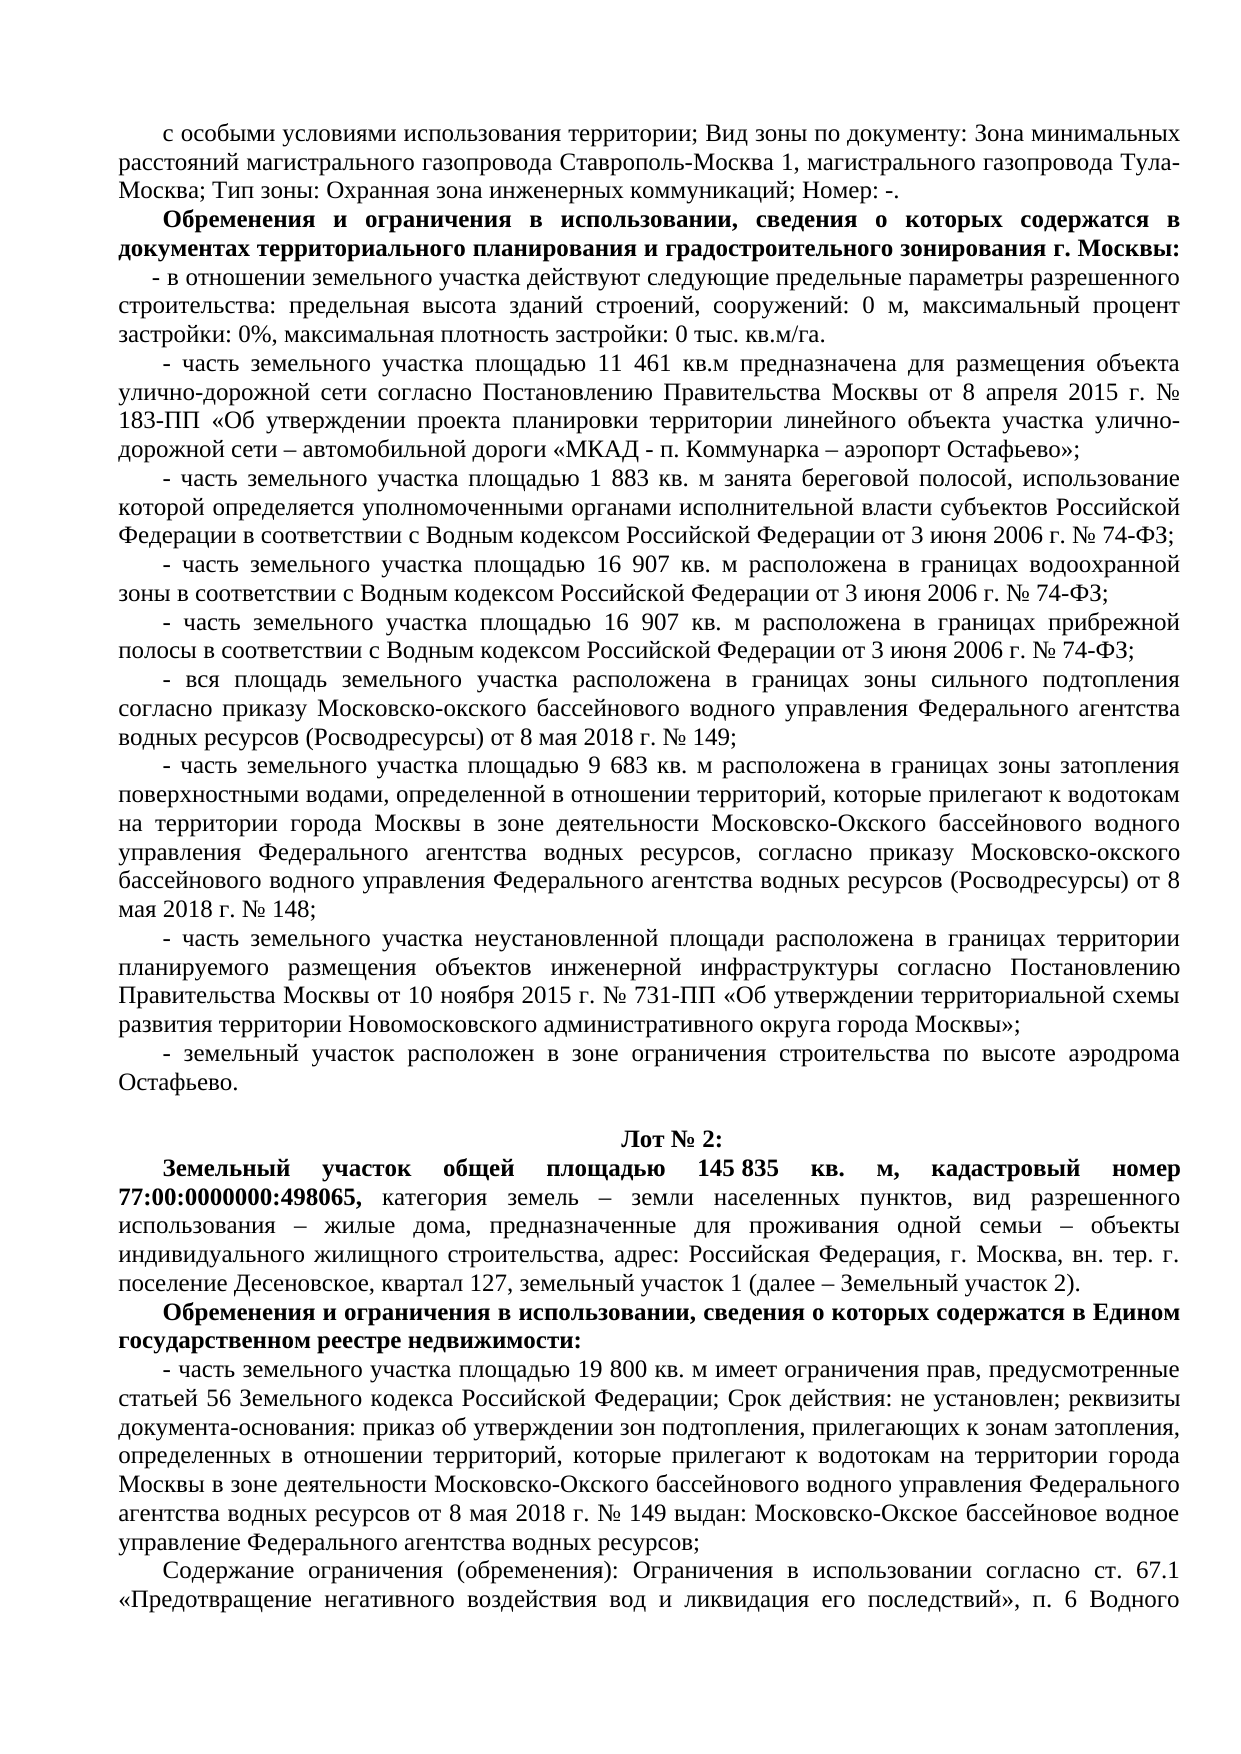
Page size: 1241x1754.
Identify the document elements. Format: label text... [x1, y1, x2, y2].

text - часть земельного участка площадью 11 461 кв.м предназначена для размещения объекта улично-дорожной сети согласно Постановлению Правительства Москвы от 8 апреля 2015 г. № 183-ПП «Об утверждении проекта планировки территории линейного объекта участка улично-дорожной сети – автомобильной дороги «МКАД - п. Коммунарка – аэропорт Остафьево»; [118, 348, 1181, 463]
text - часть земельного участка площадью 19 800 кв. м имеет ограничения прав, предусмотренные статьей 56 Земельного кодекса Российской Федерации; Срок действия: не установлен; реквизиты документа-основания: приказ об утверждении зон подтопления, прилегающих к зонам затопления, определенных в отношении территорий, которые прилегают к водотокам на территории города Москвы в зоне деятельности Московско-Окского бассейнового водного управления Федерального агентства водных ресурсов от 8 мая 2018 г. № 149 выдан: Московско-Окское бассейновое водное управление Федерального агентства водных ресурсов; [118, 1354, 1181, 1556]
text - часть земельного участка площадью 16 907 кв. м расположена в границах водоохранной зоны в соответствии с Водным кодексом Российской Федерации от 3 июня 2006 г. № 74-ФЗ; [118, 549, 1181, 607]
text Обременения и ограничения в использовании, сведения о которых содержатся в Едином государственном реестре недвижимости: [118, 1297, 1181, 1354]
text - часть земельного участка площадью 1 883 кв. м занята береговой полосой, использование которой определяется уполномоченными органами исполнительной власти субъектов Российской Федерации в соответствии с Водным кодексом Российской Федерации от 3 июня 2006 г. № 74-ФЗ; [118, 463, 1181, 549]
text - часть земельного участка площадью 9 683 кв. м расположена в границах зоны затопления поверхностными водами, определенной в отношении территорий, которые прилегают к водотокам на территории города Москвы в зоне деятельности Московско-Окского бассейнового водного управления Федерального агентства водных ресурсов, согласно приказу Московско-окского бассейнового водного управления Федерального агентства водных ресурсов (Росводресурсы) от 8 мая 2018 г. № 148; [118, 751, 1181, 923]
text - часть земельного участка неустановленной площади расположена в границах территории планируемого размещения объектов инженерной инфраструктуры согласно Постановлению Правительства Москвы от 10 ноября 2015 г. № 731-ПП «Об утверждении территориальной схемы развития территории Новомосковского административного округа города Москвы»; [118, 923, 1181, 1038]
text - вся площадь земельного участка расположена в границах зоны сильного подтопления согласно приказу Московско-окского бассейнового водного управления Федерального агентства водных ресурсов (Росводресурсы) от 8 мая 2018 г. № 149; [118, 664, 1181, 751]
text - земельный участок расположен в зоне ограничения строительства по высоте аэродрома Остафьево. [118, 1038, 1181, 1096]
text Лот № 2: [118, 1124, 1181, 1153]
text Обременения и ограничения в использовании, сведения о которых содержатся в документах территориального планирования и градостроительного зонирования г. Москвы: - в отношении земельного участка действуют следующие предельные параметры разрешенного строительства: предельная высота зданий строений, сооружений: 0 м, максимальный процент застройки: 0%, максимальная плотность застройки: 0 тыс. кв.м/га. [118, 204, 1181, 348]
text - часть земельного участка площадью 16 907 кв. м расположена в границах прибрежной полосы в соответствии с Водным кодексом Российской Федерации от 3 июня 2006 г. № 74-ФЗ; [118, 607, 1181, 664]
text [118, 1556, 1181, 1613]
text с особыми условиями использования территории; Вид зоны по документу: Зона минимальных расстояний магистрального газопровода Ставрополь-Москва 1, магистрального газопровода Тула-Москва; Тип зоны: Охранная зона инженерных коммуникаций; Номер: -. [118, 118, 1181, 204]
text Земельный участок общей площадью 145 835 кв. м, кадастровый номер 77:00:0000000:498065, категория земель – земли населенных пунктов, вид разрешенного использования – жилые дома, предназначенные для проживания одной семьи – объекты индивидуального жилищного строительства, адрес: Российская Федерация, г. Москва, вн. тер. г. поселение Десеновское, квартал 127, земельный участок 1 (далее – Земельный участок 2). [118, 1153, 1181, 1297]
